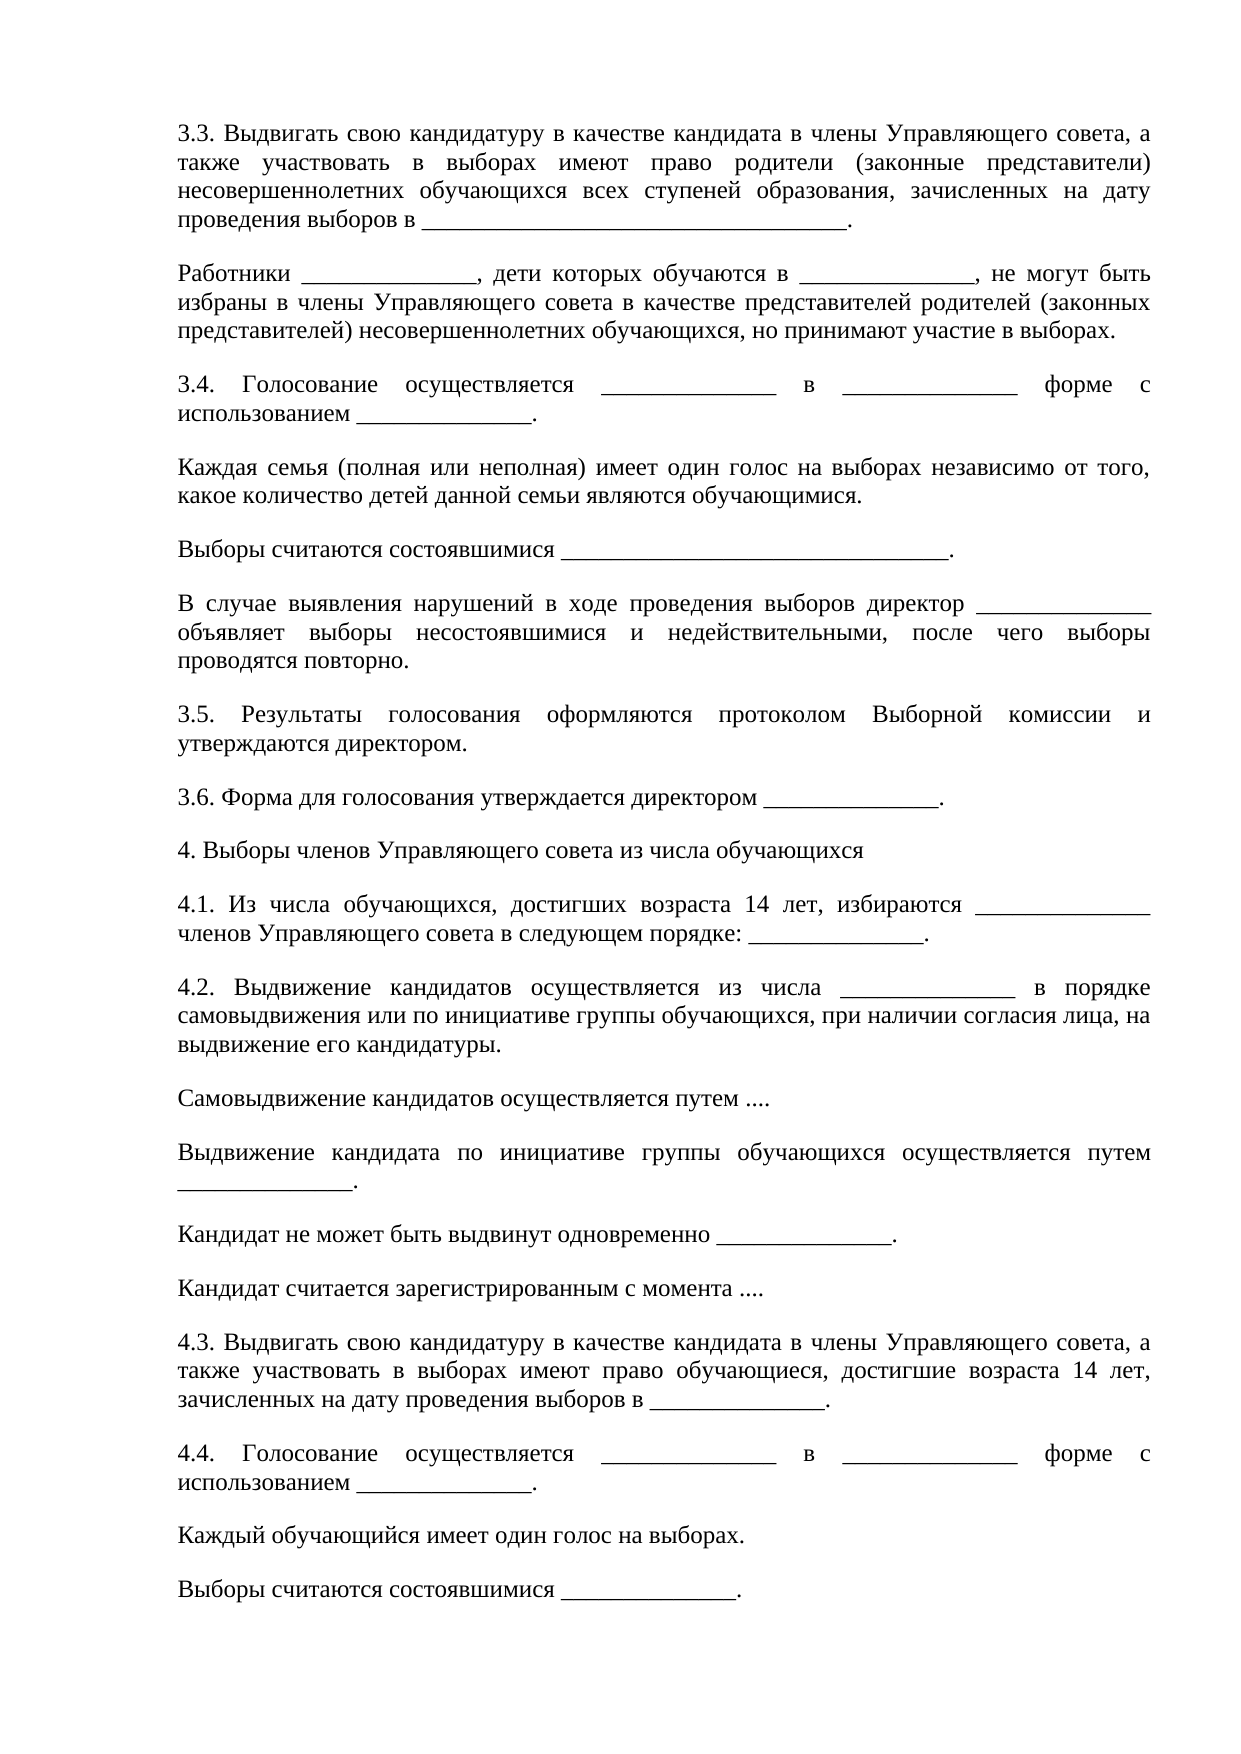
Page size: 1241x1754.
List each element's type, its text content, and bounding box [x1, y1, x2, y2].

text Кандидат не может быть выдвинут одновременно ______________. [177, 1219, 1152, 1248]
text 4. Выборы членов Управляющего совета из числа обучающихся [177, 836, 1152, 864]
text Выборы считаются состоявшимися ______________. [177, 1574, 1152, 1603]
text Каждая семья (полная или неполная) имеет один голос на выборах независимо от того, какое количество детей данной семьи являются обучающимися. [177, 452, 1152, 509]
text Выдвижение кандидата по инициативе группы обучающихся осуществляется путем ______________. [177, 1137, 1152, 1194]
text Выборы считаются состоявшимися _______________________________. [177, 534, 1152, 563]
text 4.3. Выдвигать свою кандидатуру в качестве кандидата в члены Управляющего совета, а также участвовать в выборах имеют право обучающиеся, достигшие возраста 14 лет, зачисленных на дату проведения выборов в ______________. [177, 1327, 1152, 1413]
text Каждый обучающийся имеет один голос на выборах. [177, 1521, 1152, 1549]
text 4.2. Выдвижение кандидатов осуществляется из числа ______________ в порядке самовыдвижения или по инициативе группы обучающихся, при наличии согласия лица, на выдвижение его кандидатуры. [177, 972, 1152, 1058]
text 3.3. Выдвигать свою кандидатуру в качестве кандидата в члены Управляющего совета, а также участвовать в выборах имеют право родители (законные представители) несовершеннолетних обучающихся всех ступеней образования, зачисленных на дату проведения выборов в __________________________________. [177, 118, 1152, 233]
text 3.6. Форма для голосования утверждается директором ______________. [177, 782, 1152, 811]
text В случае выявления нарушений в ходе проведения выборов директор ______________ объявляет выборы несостоявшимися и недействительными, после чего выборы проводятся повторно. [177, 588, 1152, 674]
text 4.1. Из числа обучающихся, достигших возраста 14 лет, избираются ______________ членов Управляющего совета в следующем порядке: ______________. [177, 889, 1152, 947]
text 3.5. Результаты голосования оформляются протоколом Выборной комиссии и утверждаются директором. [177, 699, 1152, 757]
text 4.4. Голосование осуществляется ______________ в ______________ форме с использованием ______________. [177, 1438, 1152, 1496]
text 3.4. Голосование осуществляется ______________ в ______________ форме с использованием ______________. [177, 369, 1152, 427]
text Кандидат считается зарегистрированным с момента .... [177, 1273, 1152, 1302]
text Работники ______________, дети которых обучаются в ______________, не могут быть избраны в члены Управляющего совета в качестве представителей родителей (законных представителей) несовершеннолетних обучающихся, но принимают участие в выборах. [177, 258, 1152, 344]
text Самовыдвижение кандидатов осуществляется путем .... [177, 1083, 1152, 1112]
